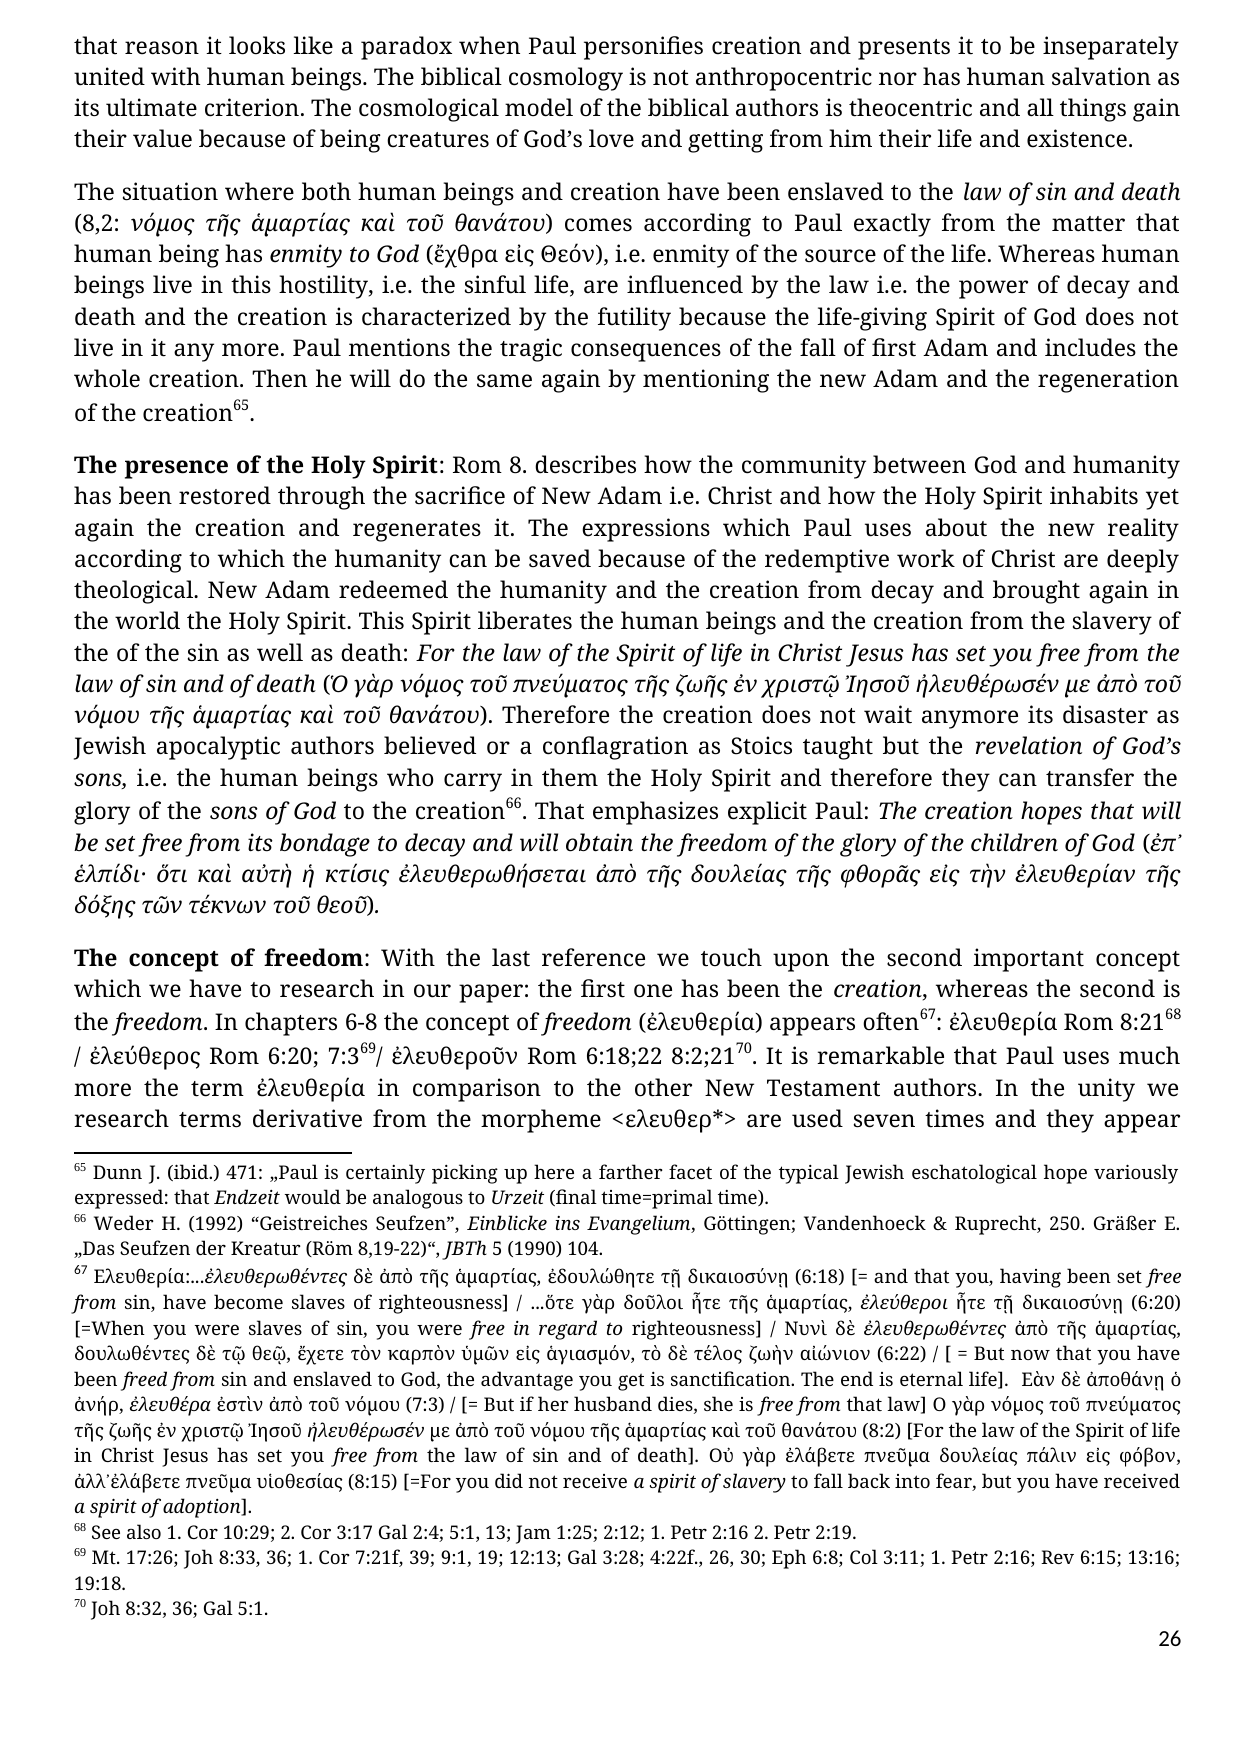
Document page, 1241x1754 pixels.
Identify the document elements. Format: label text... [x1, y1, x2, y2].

text A unique body, human being and creation: What could be that which the creation is waiting so eager, that Paul compares its circumstance with the situation of a bellyaching woman (στενάζει και ὠδίνει). Apostle answers this question by his own: The creation along with the humanity cry out for their freedom from the decay and futility: the creation itself will be set free from its bondage to decay and will obtain the freedom of the glory of the children of God (=ὅτι καὶ αὐτὴ ἡ κτίσις ἐλευθερωθήσεται ἀπὸ τῆς δουλείας τῆς φθορᾶς εἰς τὴν ἐλευθερίαν τῆς δόξης τῶν τέκνων τοῦ θεοῦ). Directly above Paul has mentioned the consequences of the fall of Adam for the creation: the creation was subjected to futility (=Τῇ γὰρ ματαιότητι ἡ κτίσις ὑπετάγη...). By sinning Adam has been enslaved to death and decay and he has swept along with him the whole creation to the decay. It is obvious that in the cosmology of Paul as well as of other biblical authors, human being is considered to be inseparately united with creation as a unique body and therefore Paul’s expressions about creation cannot be only a rhetoric figure. That is a different cosmological model from that of the modern times. For that reason it looks like a paradox when Paul personifies creation and presents it to be inseparately united with human beings. The biblical cosmology is not anthropocentric nor has human salvation as its ultimate criterion. The cosmological model of the biblical authors is theocentric and all things gain their value because of being creatures of God’s love and getting from him their life and existence. [74, 29, 1181, 154]
text The presence of the Holy Spirit: Rom 8. describes how the community between God and humanity has been restored through the sacrifice of New Adam i.e. Christ and how the Holy Spirit inhabits yet again the creation and regenerates it. The expressions which Paul uses about the new reality according to which the humanity can be saved because of the redemptive work of Christ are deeply theological. New Adam redeemed the humanity and the creation from decay and brought again in the world the Holy Spirit. This Spirit liberates the human beings and the creation from the slavery of the of the sin as well as death: For the law of the Spirit of life in Christ Jesus has set you free from the law of sin and of death (Ὁ γὰρ νόμος τοῦ πνεύματος τῆς ζωῆς ἐν χριστῷ Ἰησοῦ ἠλευθέρωσέν με ἀπὸ τοῦ νόμου τῆς ἁμαρτίας καὶ τοῦ θανάτου). Therefore the creation does not wait anymore its disaster as Jewish apocalyptic authors believed or a conflagration as Stoics taught but the revelation of God’s sons, i.e. the human beings who carry in them the Holy Spirit and therefore they can transfer the glory of the sons of God to the creation. That emphasizes explicit Paul: The creation hopes that will be set free from its bondage to decay and will obtain the freedom of the glory of the children of God (ἐπ᾽ ἑλπίδι· ὅτι καὶ αὐτὴ ἡ κτίσις ἐλευθερωθήσεται ἀπὸ τῆς δουλείας τῆς φθορᾶς εἰς τὴν ἐλευθερίαν τῆς δόξης τῶν τέκνων τοῦ θεοῦ). [74, 449, 1181, 921]
text The situation where both human beings and creation have been enslaved to the law of sin and death (8,2: νόμος τῆς ἁμαρτίας καὶ τοῦ θανάτου) comes according to Paul exactly from the matter that human being has enmity to God (ἔχθρα εἰς Θεόν), i.e. enmity of the source of the life. Whereas human beings live in this hostility, i.e. the sinful life, are influenced by the law i.e. the power of decay and death and the creation is characterized by the futility because the life-giving Spirit of God does not live in it any more. Paul mentions the tragic consequences of the fall of first Adam and includes the whole creation. Then he will do the same again by mentioning the new Adam and the regeneration of the creation. [74, 175, 1181, 428]
text The concept of freedom: With the last reference we touch upon the second important concept which we have to research in our paper: the first one has been the creation, whereas the second is the freedom. In chapters 6-8 the concept of freedom (ἐλευθερία) appears often: ἐλευθερία Rom 8:21 / ἐλεύθερος Rοm 6:20; 7:3/ ἐλευθεροῦν Rοm 6:18;22 8:2;21. It is remarkable that Paul uses much more the term ἐλευθερία in comparison to the other New Testament authors. In the unity we research terms derivative from the morpheme <ελευθερ*> are used seven times and they appear almost next to their opposite concept i.e. slavery (δουλεία 6:18,20,22; 7:6; 8:21). As long as Paul indeed used before the concept freedom in a neutral way wanting to emphasize the transition of the human being from the slavery of decay to the situation of the new human being (καινὸς ἄνθρωπος) through the baptism, in the text we examine the concept freedom has a very theological meaning. The term freedom (ἐλευθερία) does not describe anymore the transition to a new situation but the new situation of the new human being and the new creation itself. [74, 941, 1181, 1134]
